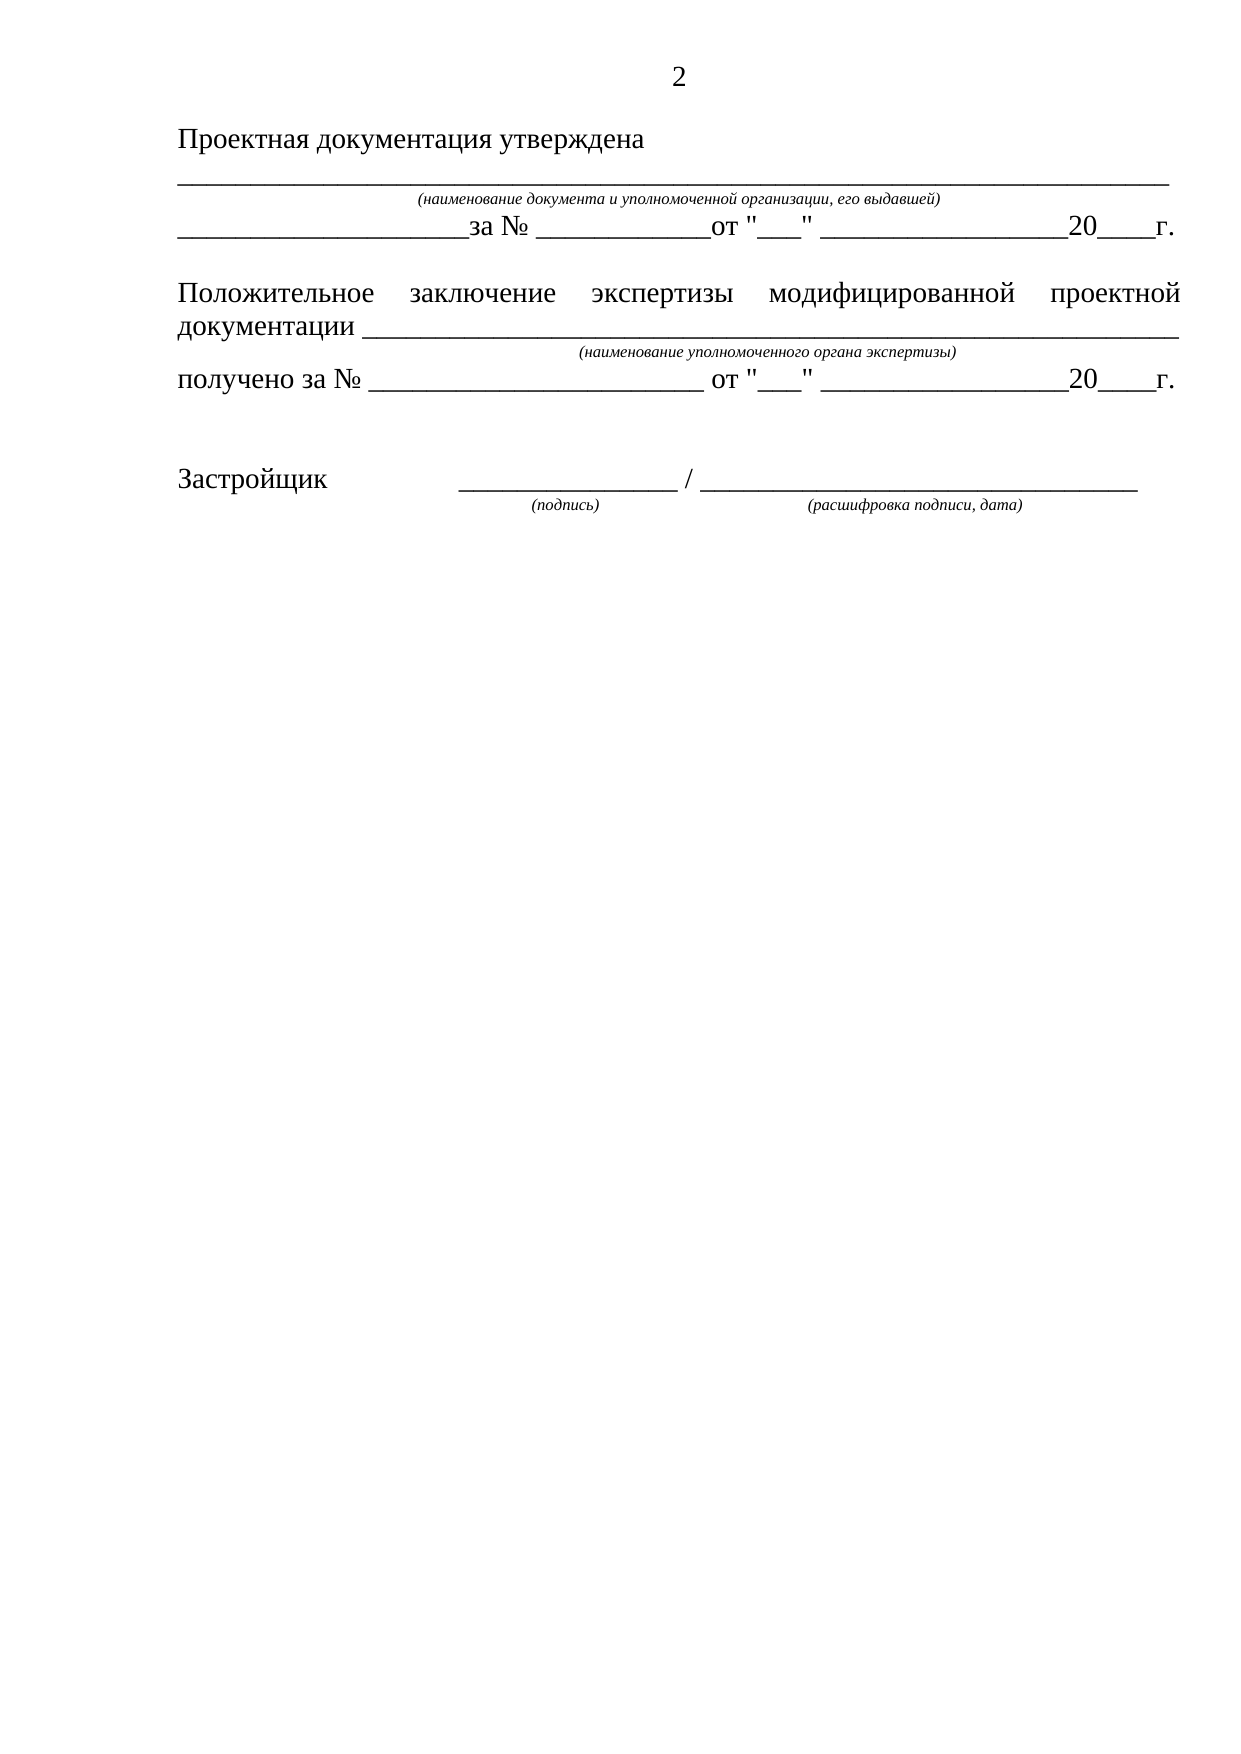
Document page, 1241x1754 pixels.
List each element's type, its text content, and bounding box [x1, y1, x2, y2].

text (наименование документа и уполномоченной организации, его выдавшей) [177, 188, 1181, 208]
text ____________________за № ____________от "___" _________________20____г. [177, 208, 1181, 241]
text (подпись) (расшифровка подписи, дата) [177, 495, 1181, 514]
text Проектная документация утверждена ____________________________________________________________________ [177, 121, 1181, 188]
text Положительное заключение экспертизы модифицированной проектной документации ________________________________________________________ [177, 275, 1181, 342]
text получено за № _______________________ от "___" _________________20____г. [177, 361, 1181, 394]
text Застройщик _______________ / ______________________________ [177, 462, 1181, 495]
text (наименование уполномоченного органа экспертизы) [177, 342, 1181, 361]
